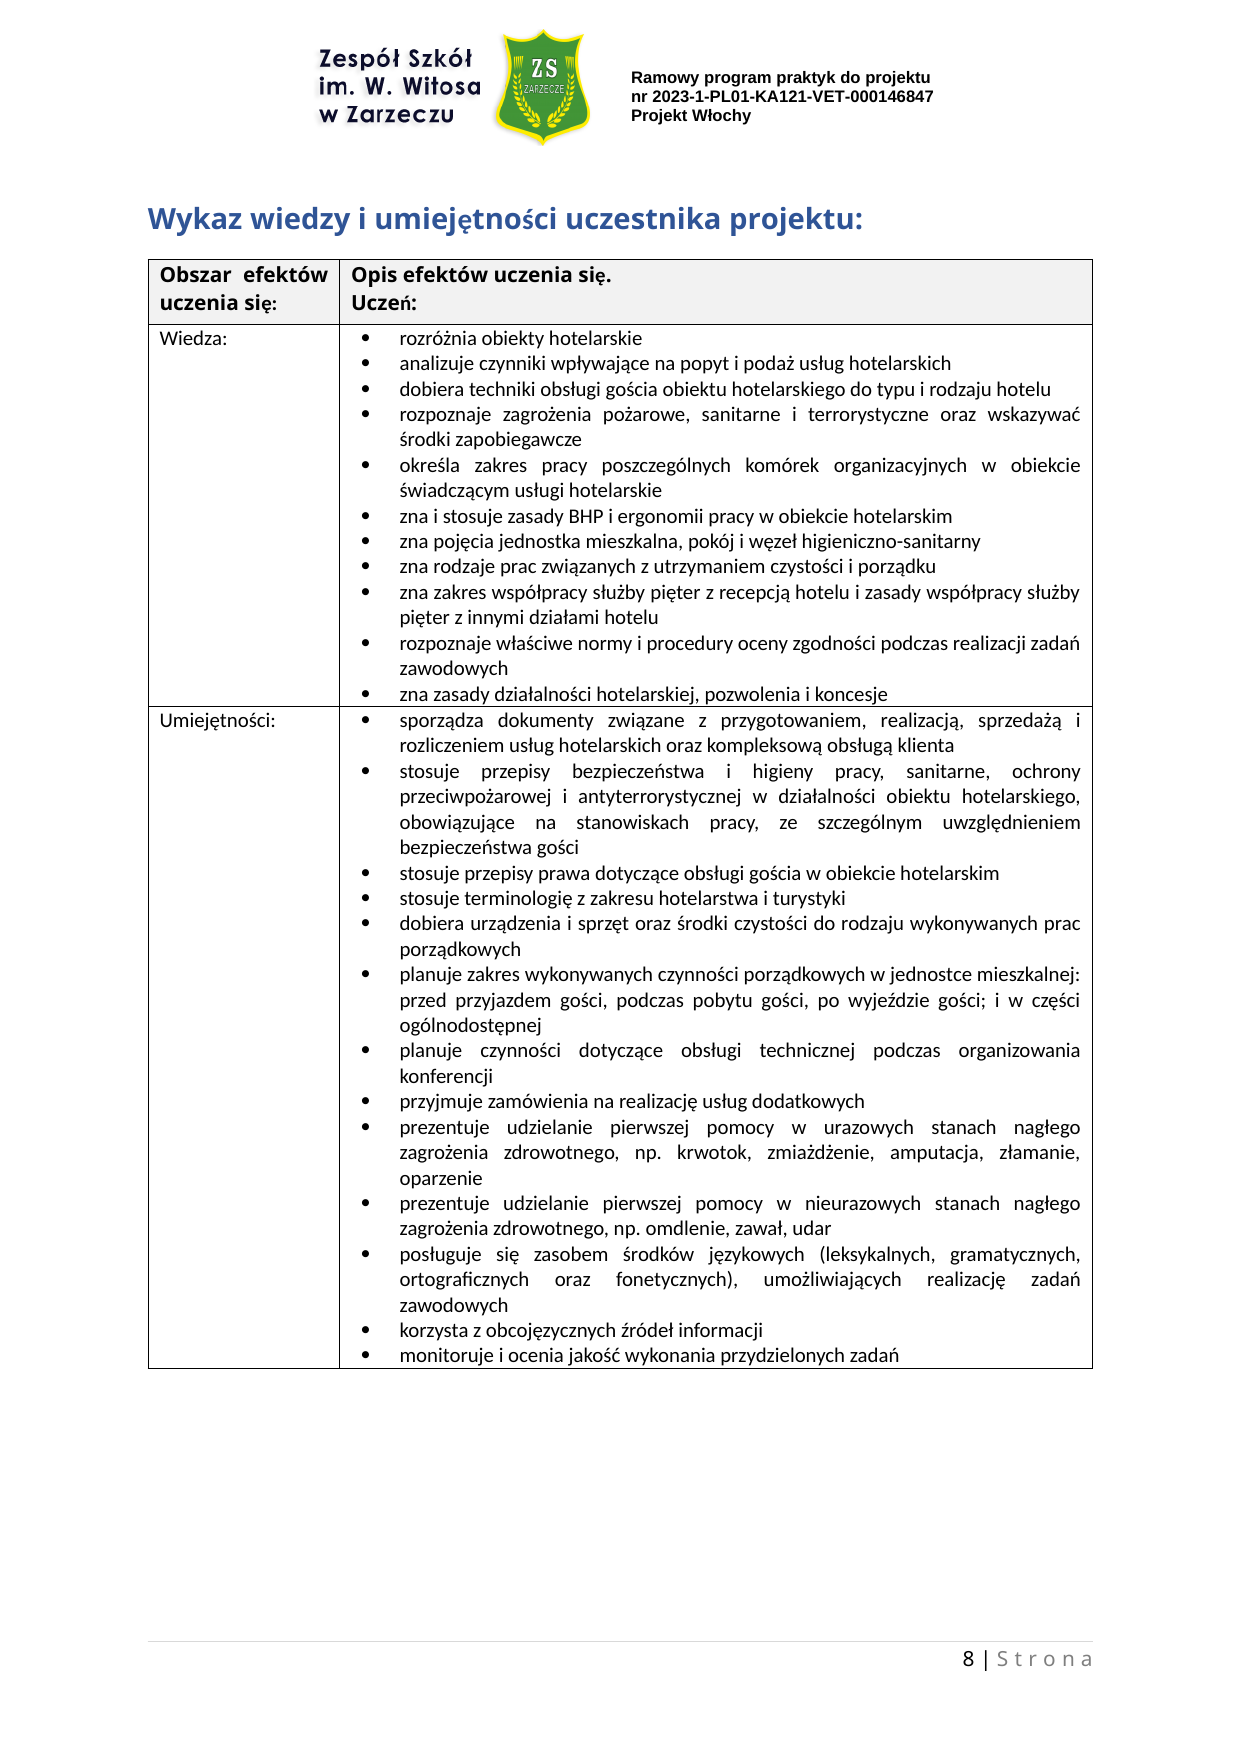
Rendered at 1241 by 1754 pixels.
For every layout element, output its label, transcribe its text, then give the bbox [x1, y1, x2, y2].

text Wykaz wiedzy i umiejętności uczestnika projektu: [148, 198, 1093, 238]
table_cell Umiejętności: [149, 707, 339, 1368]
table_cell sporządza dokumenty związane z przygotowaniem, realizacją, sprzedażą i rozliczeniem usług hotelarskich oraz kompleksową obsługą klienta stosuje przepisy bezpieczeństwa i higieny pracy, sanitarne, ochrony przeciwpożarowej i antyterrorystycznej w działalności obiektu hotelarskiego, obowiązujące na stanowiskach pracy, ze szczególnym uwzględnieniem bezpieczeństwa gości stosuje przepisy prawa dotyczące obsługi gościa w obiekcie hotelarskim stosuje terminologię z zakresu hotelarstwa i turystyki dobiera urządzenia i sprzęt oraz środki czystości do rodzaju wykonywanych prac porządkowych planuje zakres wykonywanych czynności porządkowych w jednostce mieszkalnej: przed przyjazdem gości, podczas pobytu gości, po wyjeździe gości; i w części ogólnodostępnej planuje czynności dotyczące obsługi technicznej podczas organizowania konferencji przyjmuje zamówienia na realizację usług dodatkowych prezentuje udzielanie pierwszej pomocy w urazowych stanach nagłego zagrożenia zdrowotnego, np. krwotok, zmiażdżenie, amputacja, złamanie, oparzenie prezentuje udzielanie pierwszej pomocy w nieurazowych stanach nagłego zagrożenia zdrowotnego, np. omdlenie, zawał, udar posługuje się zasobem środków językowych (leksykalnych, gramatycznych, ortograficznych oraz fonetycznych), umożliwiających realizację zadań zawodowych korzysta z obcojęzycznych źródeł informacji monitoruje i ocenia jakość wykonania przydzielonych zadań [340, 707, 1092, 1368]
table_cell rozróżnia obiekty hotelarskie analizuje czynniki wpływające na popyt i podaż usług hotelarskich dobiera techniki obsługi gościa obiektu hotelarskiego do typu i rodzaju hotelu rozpoznaje zagrożenia pożarowe, sanitarne i terrorystyczne oraz wskazywać środki zapobiegawcze określa zakres pracy poszczególnych komórek organizacyjnych w obiekcie świadczącym usługi hotelarskie zna i stosuje zasady BHP i ergonomii pracy w obiekcie hotelarskim zna pojęcia jednostka mieszkalna, pokój i węzeł higieniczno-sanitarny zna rodzaje prac związanych z utrzymaniem czystości i porządku zna zakres współpracy służby pięter z recepcją hotelu i zasady współpracy służby pięter z innymi działami hotelu rozpoznaje właściwe normy i procedury oceny zgodności podczas realizacji zadań zawodowych zna zasady działalności hotelarskiej, pozwolenia i koncesje [340, 325, 1092, 706]
table_header Obszar efektów uczenia się: [149, 260, 339, 324]
table_header Opis efektów uczenia się. Uczeń: [340, 260, 1092, 324]
picture [313, 29, 602, 146]
table_cell Wiedza: [149, 325, 339, 706]
